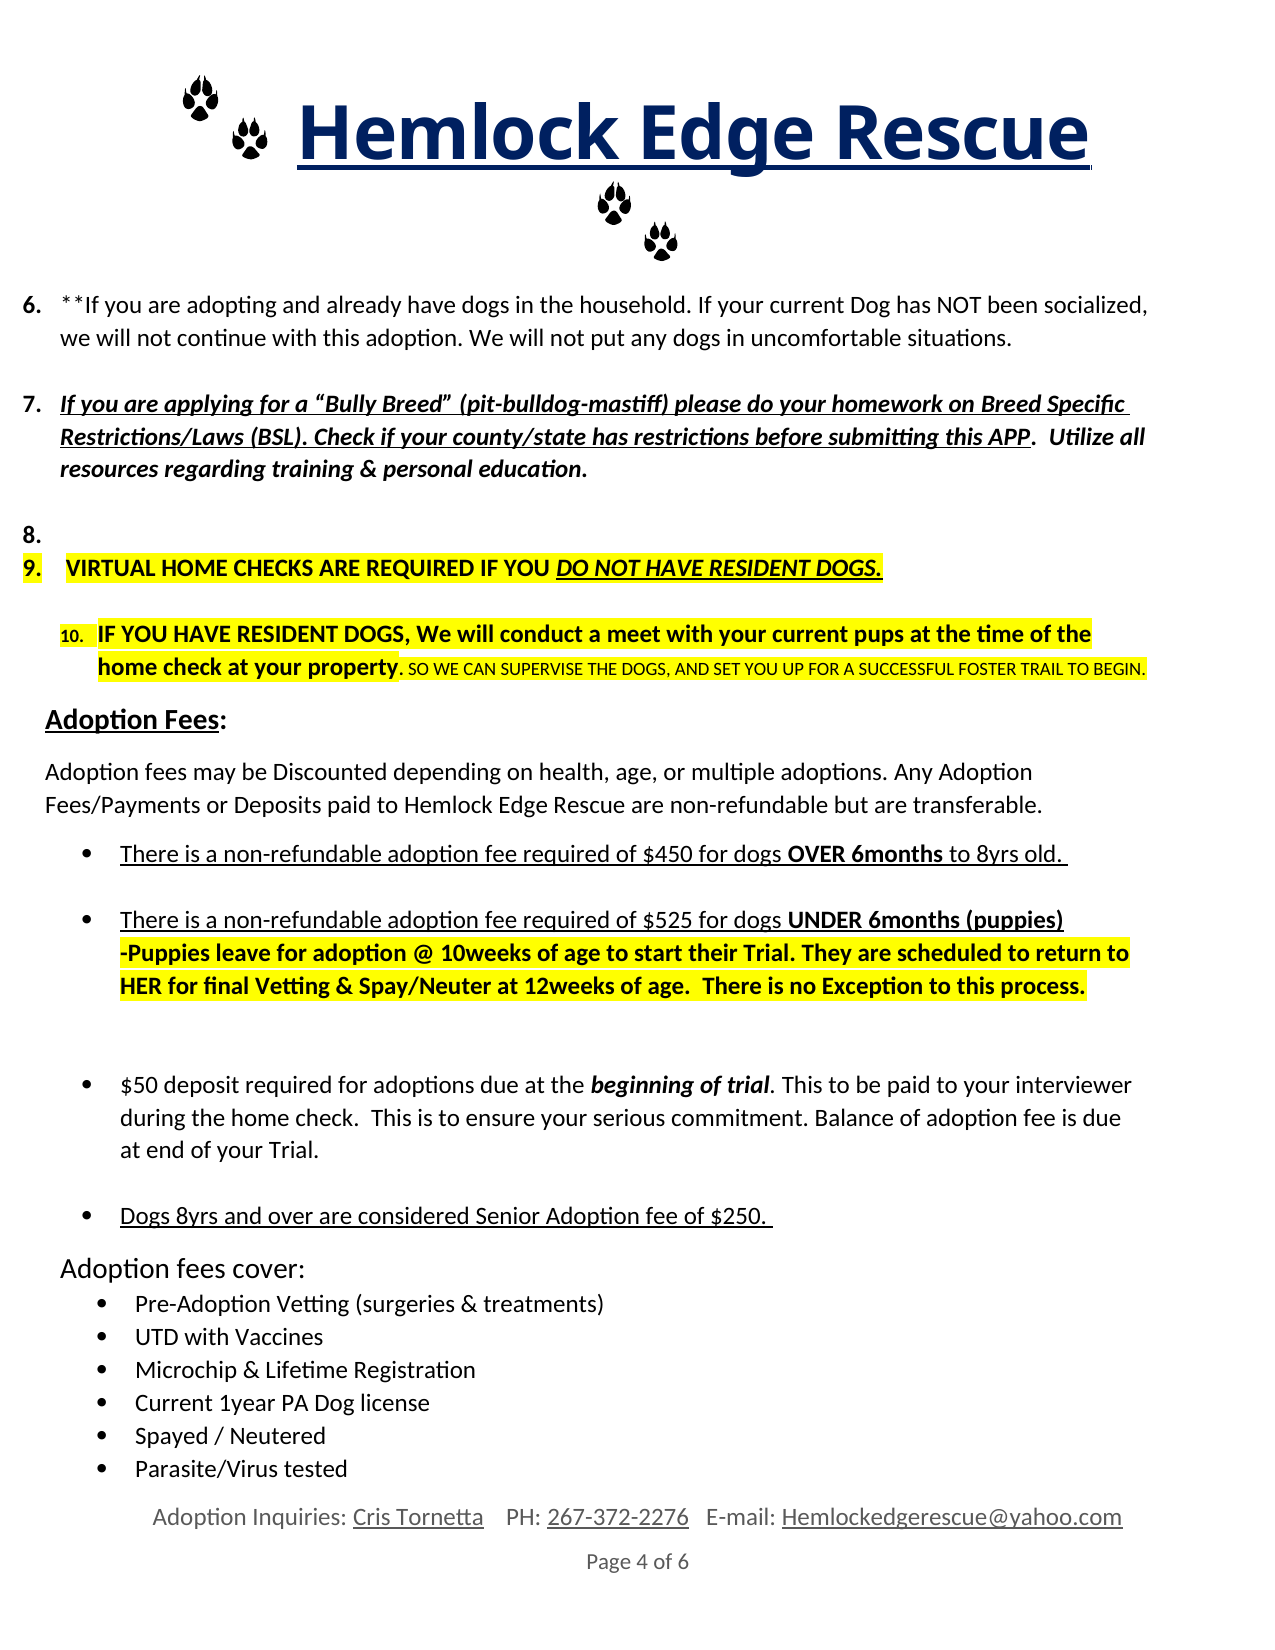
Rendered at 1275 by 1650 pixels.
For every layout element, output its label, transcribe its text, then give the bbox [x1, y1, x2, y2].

list VIRTUAL HOME CHECKS ARE REQUIRED IF YOU DO NOT HAVE RESIDENT DOGS. [22, 552, 1170, 583]
list **If you are adopting and already have dogs in the household. If your current Dog has NOT been socialized, we will not continue with this adoption. We will not put any dogs in uncomfortable situations. [22, 289, 1170, 352]
list UTD with Vaccines [97, 1321, 1170, 1352]
list Pre-Adoption Vetting (surgeries & treatments) [97, 1288, 1170, 1319]
list Microchip & Lifetime Registration [97, 1354, 1170, 1385]
list Spayed / Neutered [97, 1420, 1170, 1451]
list -Puppies leave for adoption @ 10weeks of age to start their Trial. They are scheduled to return to HER for final Vetting & Spay/Neuter at 12weeks of age. There is no Exception to this process. [120, 937, 1140, 1001]
list There is a non-refundable adoption fee required of $450 for dogs OVER 6months to 8yrs old. [82, 838, 1140, 869]
text Adoption fees cover: [60, 1250, 1170, 1286]
list IF YOU HAVE RESIDENT DOGS, We will conduct a meet with your current pups at the time of the home check at your property. SO WE CAN SUPERVISE THE DOGS, AND SET YOU UP FOR A SUCCESSFUL FOSTER TRAIL TO BEGIN. [60, 618, 1155, 682]
list Current 1year PA Dog license [97, 1387, 1170, 1418]
text Adoption Fees: [45, 701, 1140, 736]
text Adoption fees may be Discounted depending on health, age, or multiple adoptions. Any Adoption Fees/Payments or Deposits paid to Hemlock Edge Rescue are non-refundable but are transferable. [45, 756, 1140, 819]
list $50 deposit required for adoptions due at the beginning of trial. This to be paid to your interviewer during the home check. This is to ensure your serious commitment. Balance of adoption fee is due at end of your Trial. [82, 1069, 1140, 1165]
list Dogs 8yrs and over are considered Senior Adoption fee of $250. [82, 1200, 1140, 1231]
list Parasite/Virus tested [97, 1453, 1170, 1483]
list If you are applying for a “Bully Breed” (pit-bulldog-mastiff) please do your homework on Breed Specific Restrictions/Laws (BSL). Check if your county/state has restrictions before submitting this APP. Utilize all resources regarding training & personal education. [22, 388, 1170, 484]
list There is a non-refundable adoption fee required of $525 for dogs UNDER 6months (puppies) [82, 904, 1140, 935]
